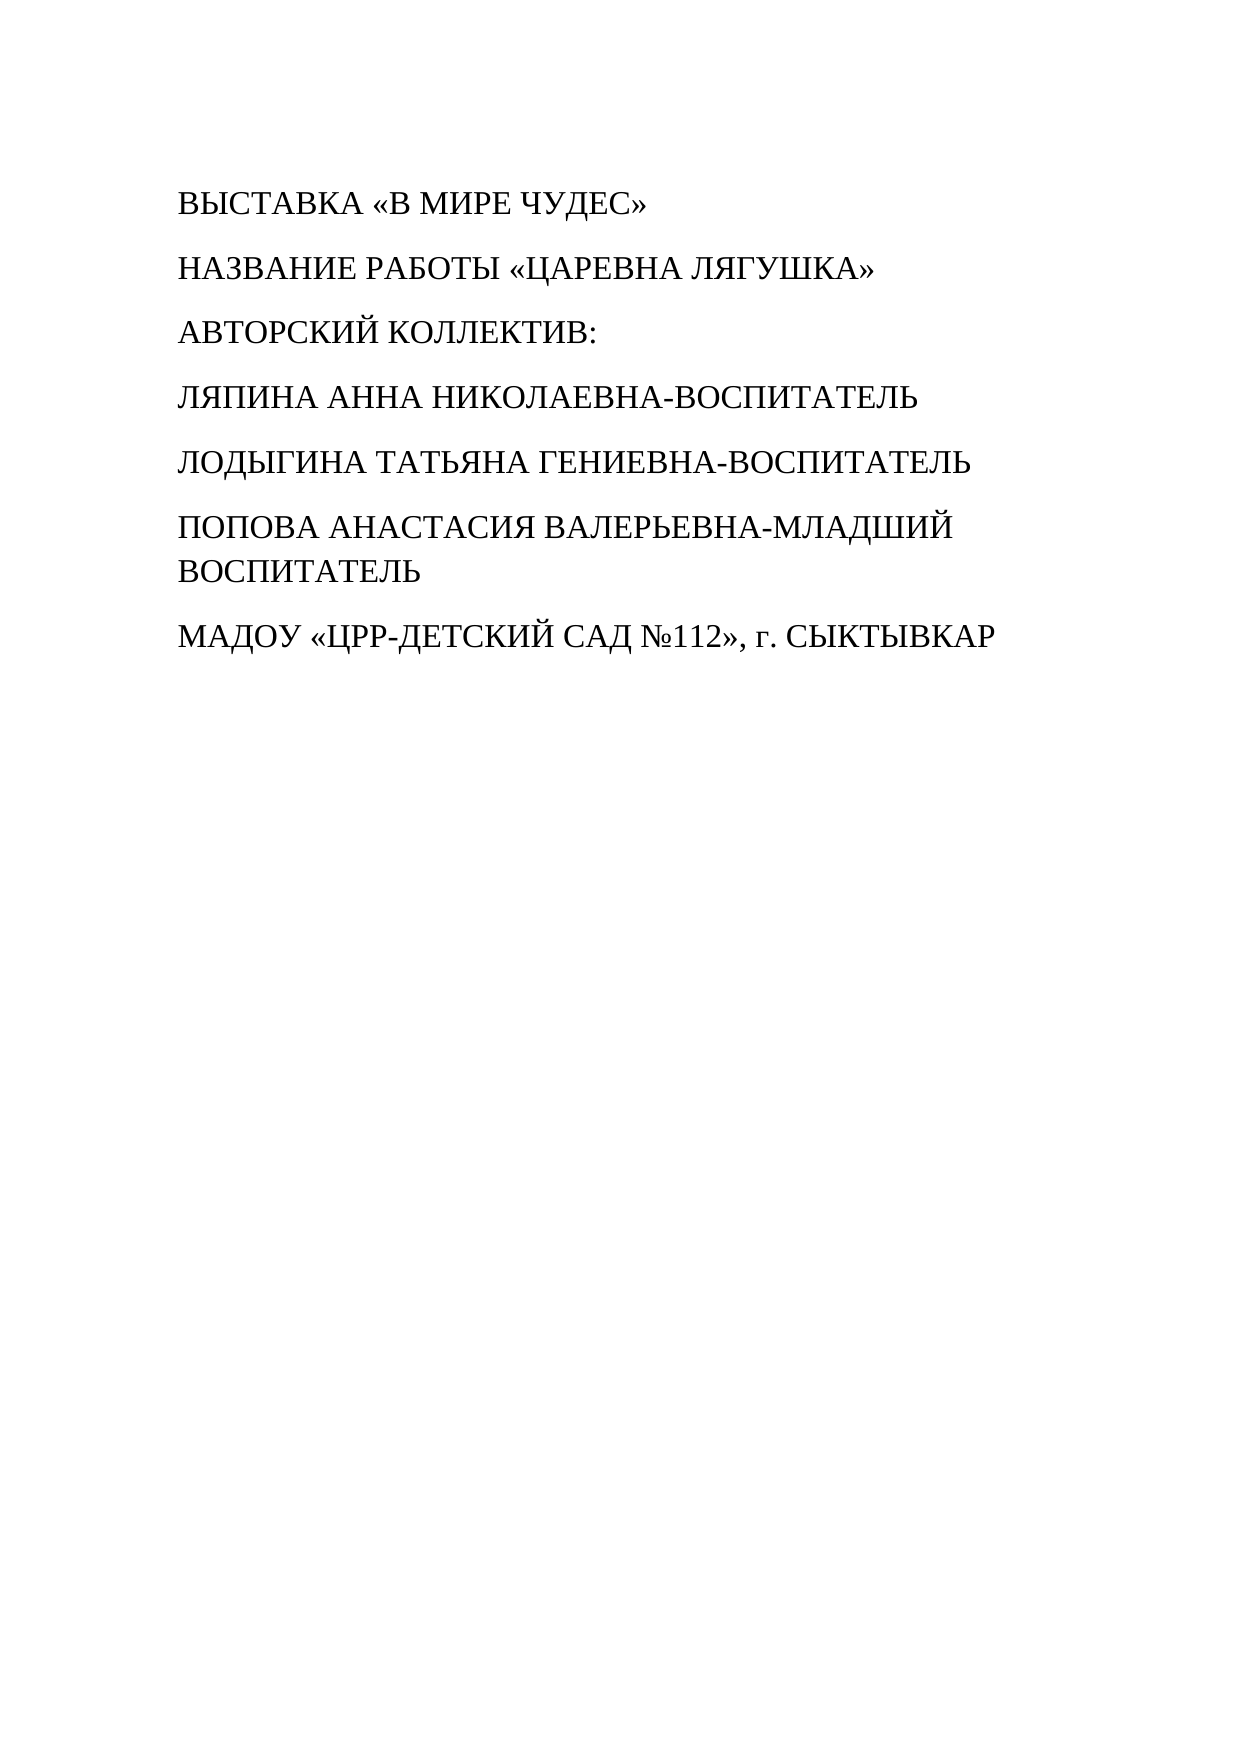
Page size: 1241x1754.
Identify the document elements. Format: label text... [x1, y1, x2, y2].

text МАДОУ «ЦРР-ДЕТСКИЙ САД №112», г. СЫКТЫВКАР [177, 616, 1152, 655]
text АВТОРСКИЙ КОЛЛЕКТИВ: [177, 313, 1152, 351]
text ЛЯПИНА АННА НИКОЛАЕВНА-ВОСПИТАТЕЛЬ [177, 378, 1152, 416]
text НАЗВАНИЕ РАБОТЫ «ЦАРЕВНА ЛЯГУШКА» [177, 248, 1152, 286]
text ПОПОВА АНАСТАСИЯ ВАЛЕРЬЕВНА-МЛАДШИЙ ВОСПИТАТЕЛЬ [177, 507, 1152, 590]
text ЛОДЫГИНА ТАТЬЯНА ГЕНИЕВНА-ВОСПИТАТЕЛЬ [177, 443, 1152, 481]
text ВЫСТАВКА «В МИРЕ ЧУДЕС» [177, 183, 1152, 221]
